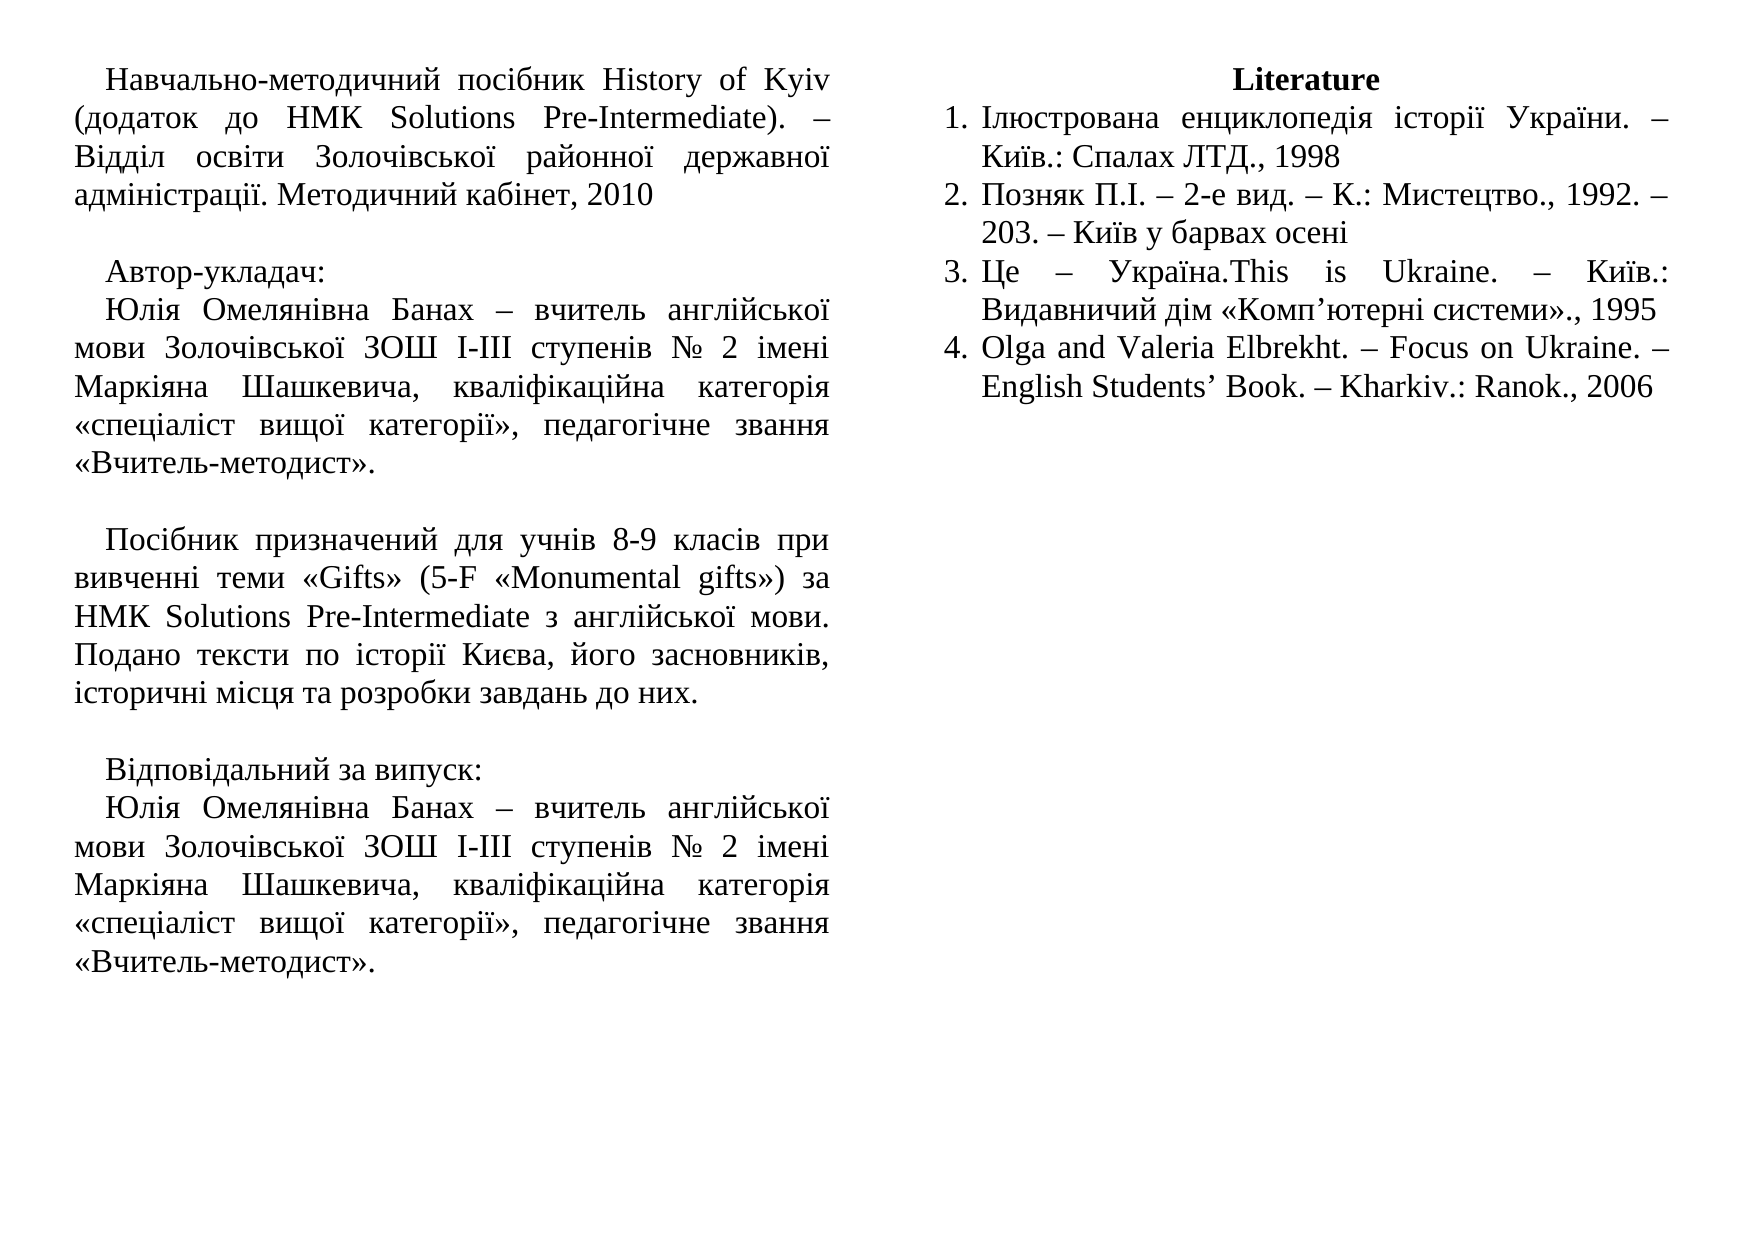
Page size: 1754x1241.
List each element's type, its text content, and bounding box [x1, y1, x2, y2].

text Посібник призначений для учнів 8-9 класів при вивченні теми «Gifts» (5-F «Monumental gifts») за НМК Solutions Pre-Intermediate з англійської мови. Подано тексти по історії Києва, його засновників, історичні місця та розробки завдань до них. [74, 519, 830, 711]
list Ілюстрована енциклопедія історії України. – Київ.: Спалах ЛТД., 1998 [943, 97, 1669, 174]
text Юлія Омелянівна Банах – вчитель англійської мови Золочівської ЗОШ І-ІІІ ступенів № 2 імені Маркіяна Шашкевича, кваліфікаційна категорія «спеціаліст вищої категорії», педагогічне звання «Вчитель-методист». [74, 289, 830, 481]
list Це – Україна.This is Ukraine. – Київ.: Видавничий дім «Комп’ютерні системи»., 1995 [943, 251, 1669, 327]
list Olga and Valeria Elbrekht. – Focus on Ukraine. – English Students’ Book. – Kharkiv.: Ranok., 2006 [943, 327, 1669, 404]
text Навчально-методичний посібник History of Kyiv (додаток до НМК Solutions Pre-Intermediate). – Відділ освіти Золочівської районної державної адміністрації. Методичний кабінет, 2010 [74, 59, 830, 212]
text Юлія Омелянівна Банах – вчитель англійської мови Золочівської ЗОШ І-ІІІ ступенів № 2 імені Маркіяна Шашкевича, кваліфікаційна категорія «спеціаліст вищої категорії», педагогічне звання «Вчитель-методист». [74, 787, 830, 979]
list Позняк П.І. – 2-е вид. – К.: Мистецтво., 1992. – 203. – Київ у барвах осені [943, 174, 1669, 251]
text Автор-укладач: [74, 251, 830, 289]
text Відповідальний за випуск: [74, 749, 830, 787]
text Literature [912, 59, 1669, 97]
